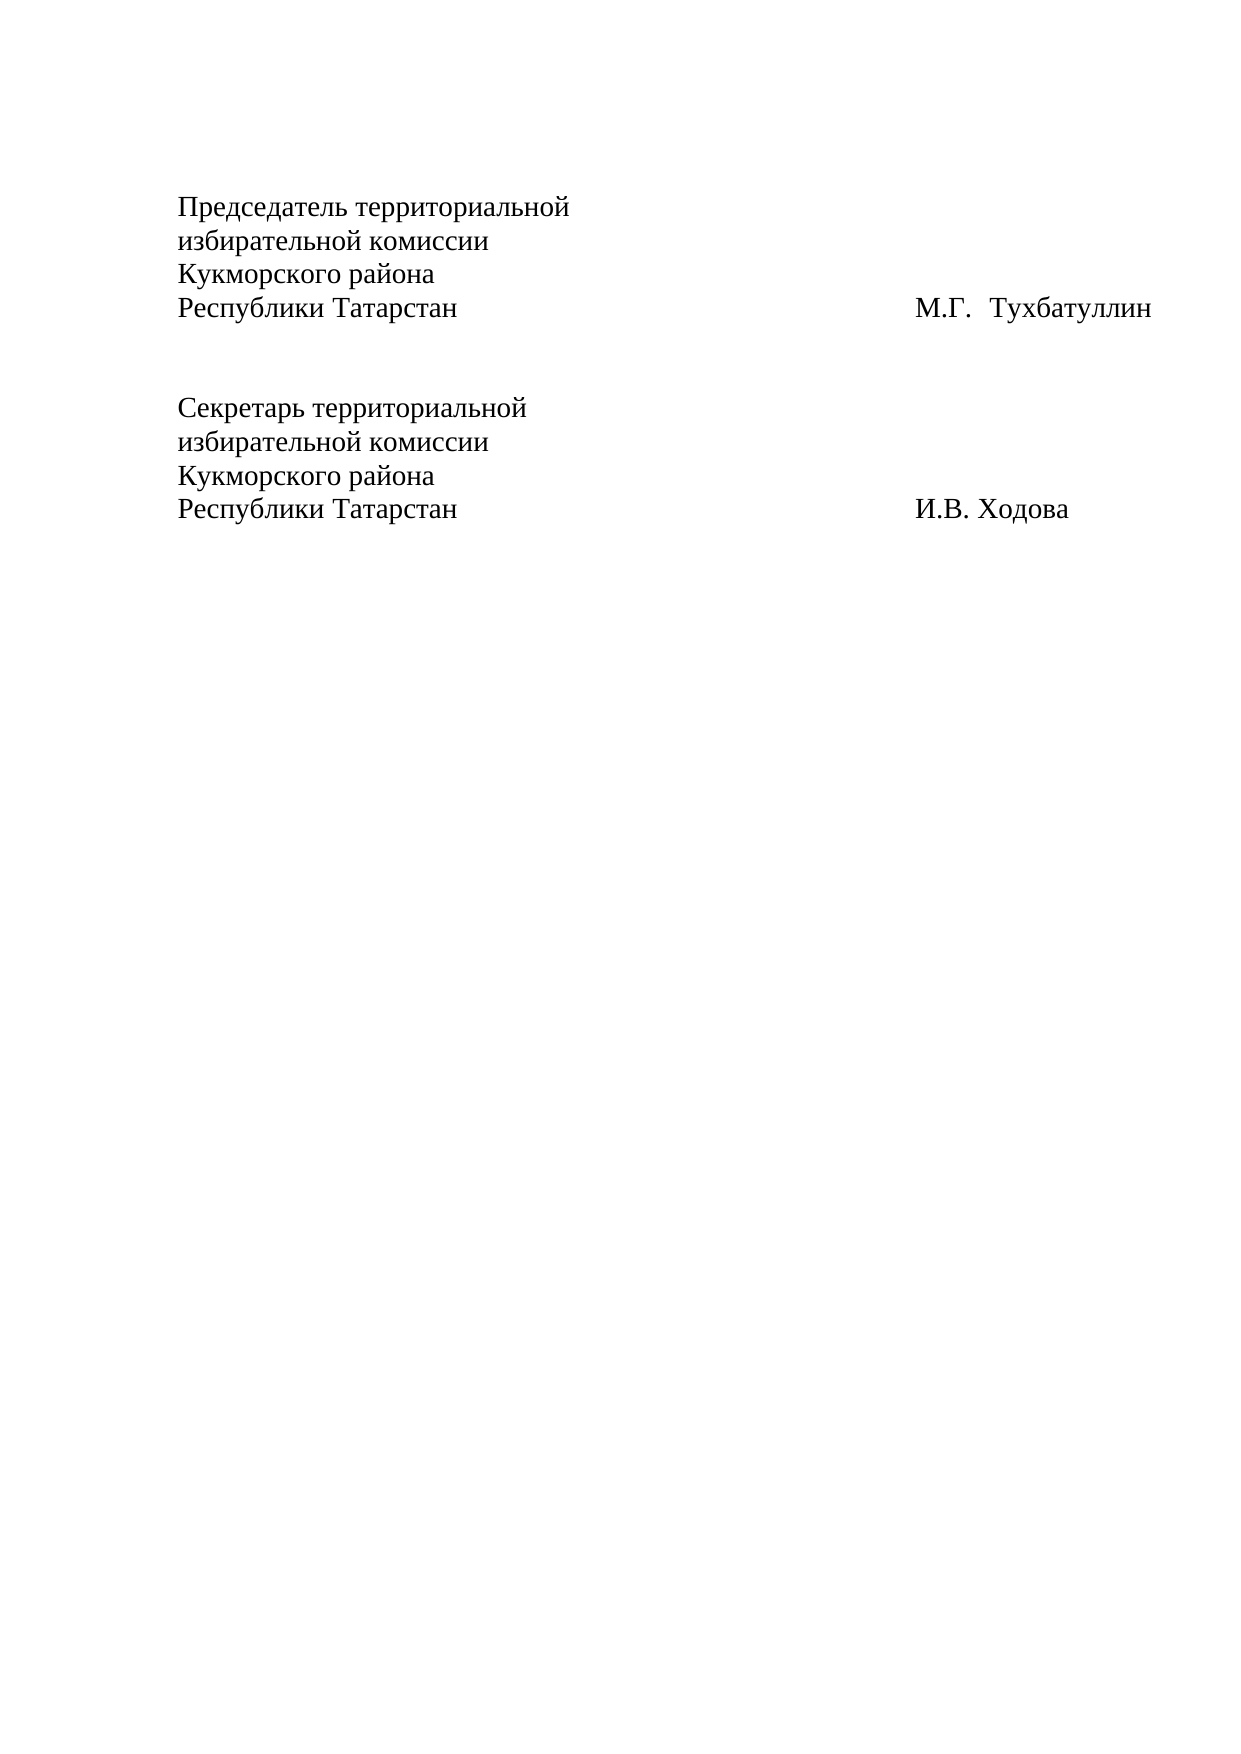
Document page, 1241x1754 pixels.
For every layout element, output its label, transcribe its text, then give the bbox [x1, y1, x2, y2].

text Секретарь территориальной [177, 391, 1152, 424]
text Республики Татарстан М.Г. Тухбатуллин [177, 290, 1152, 357]
text Кукморского района [177, 458, 1152, 491]
text избирательной комиссии [177, 424, 1152, 458]
text Председатель территориальной [177, 189, 1152, 223]
text избирательной комиссии [177, 223, 1152, 256]
text Кукморского района [177, 256, 1152, 290]
text Республики Татарстан И.В. Ходова [177, 491, 1152, 525]
